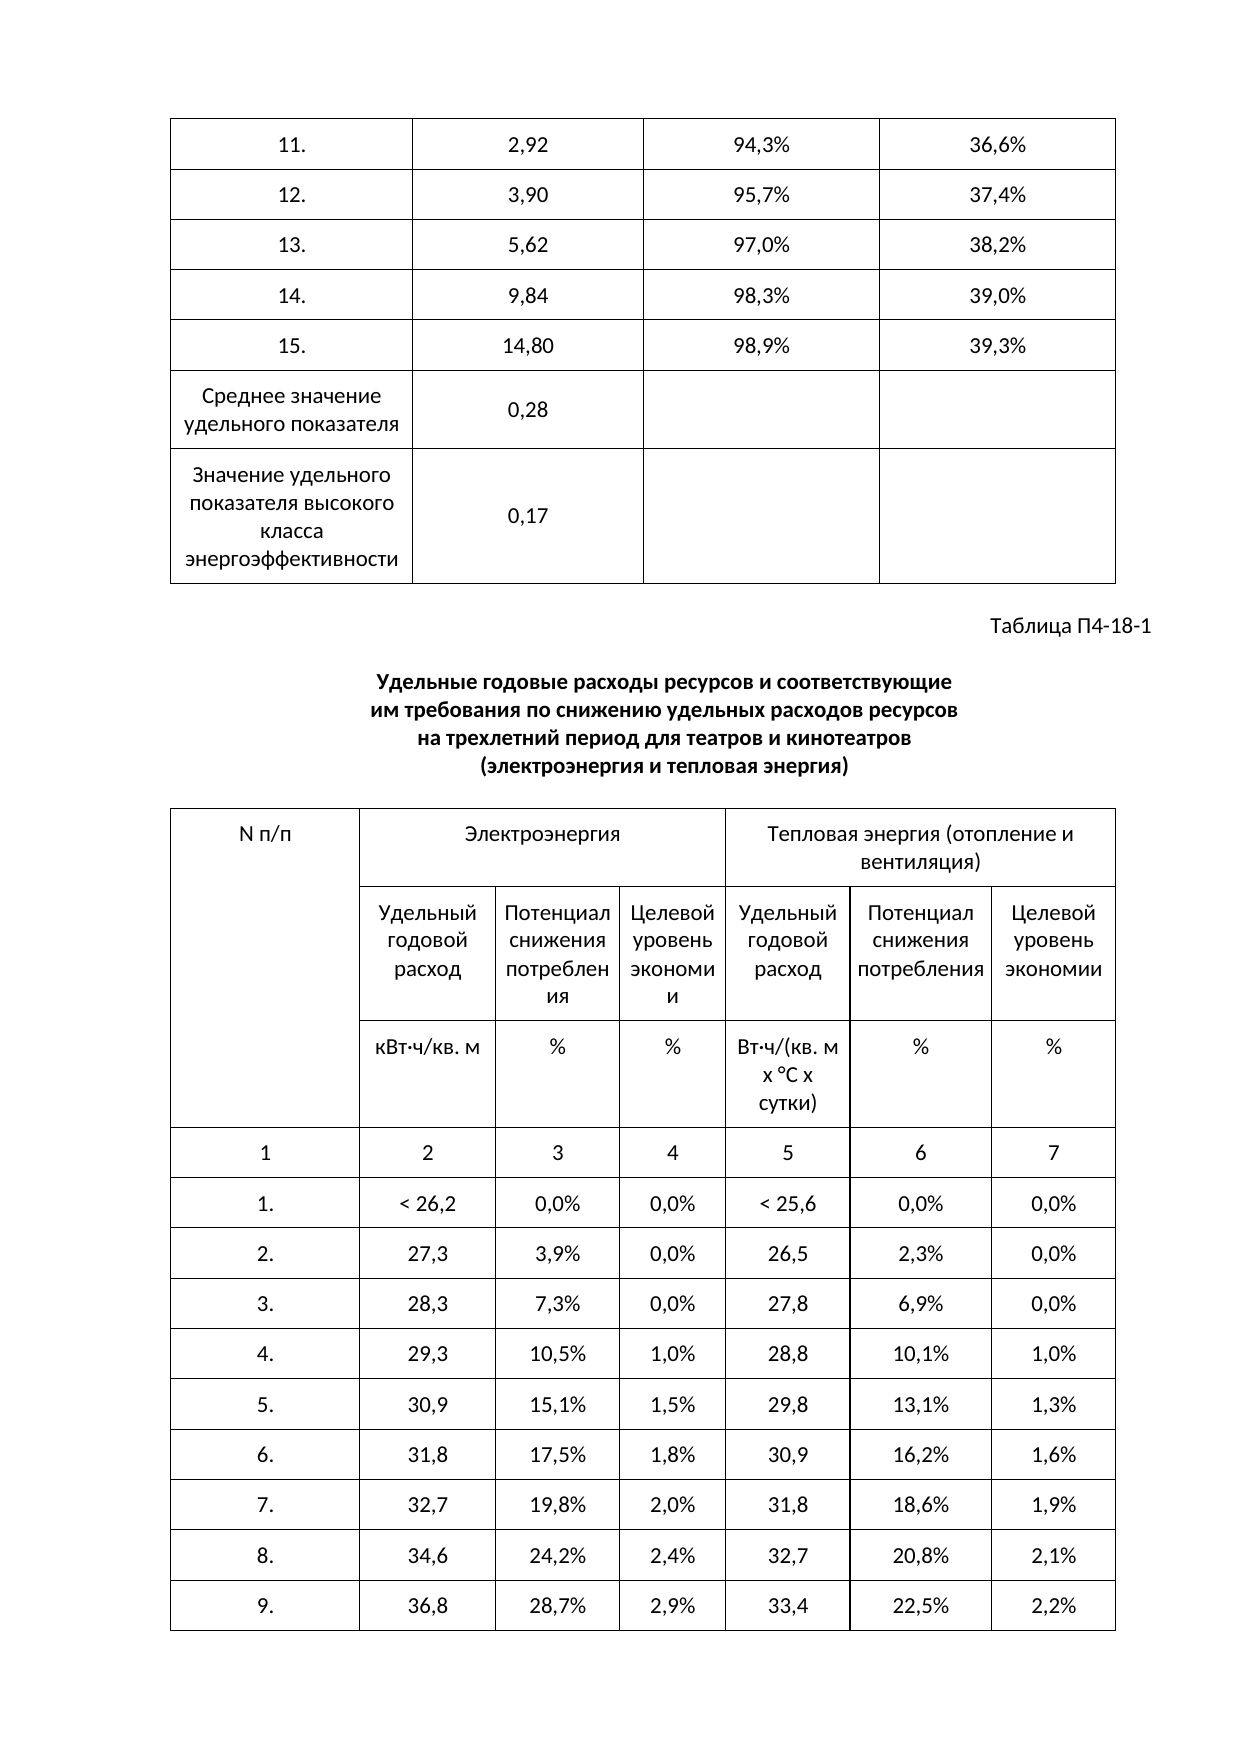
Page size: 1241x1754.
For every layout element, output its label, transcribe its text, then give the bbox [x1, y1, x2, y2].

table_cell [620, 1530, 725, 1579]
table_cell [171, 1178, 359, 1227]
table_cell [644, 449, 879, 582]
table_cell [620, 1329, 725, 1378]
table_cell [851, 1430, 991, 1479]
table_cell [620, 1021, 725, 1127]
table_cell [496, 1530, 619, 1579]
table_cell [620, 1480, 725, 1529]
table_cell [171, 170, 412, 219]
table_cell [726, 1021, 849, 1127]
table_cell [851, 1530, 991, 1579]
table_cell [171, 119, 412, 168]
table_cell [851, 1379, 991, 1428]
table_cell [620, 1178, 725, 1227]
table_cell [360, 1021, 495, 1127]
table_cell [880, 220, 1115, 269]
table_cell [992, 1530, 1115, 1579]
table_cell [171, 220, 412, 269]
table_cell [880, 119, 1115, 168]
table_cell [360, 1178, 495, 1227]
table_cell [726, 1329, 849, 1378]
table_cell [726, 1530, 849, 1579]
title на трехлетний период для театров и кинотеатров [177, 723, 1152, 752]
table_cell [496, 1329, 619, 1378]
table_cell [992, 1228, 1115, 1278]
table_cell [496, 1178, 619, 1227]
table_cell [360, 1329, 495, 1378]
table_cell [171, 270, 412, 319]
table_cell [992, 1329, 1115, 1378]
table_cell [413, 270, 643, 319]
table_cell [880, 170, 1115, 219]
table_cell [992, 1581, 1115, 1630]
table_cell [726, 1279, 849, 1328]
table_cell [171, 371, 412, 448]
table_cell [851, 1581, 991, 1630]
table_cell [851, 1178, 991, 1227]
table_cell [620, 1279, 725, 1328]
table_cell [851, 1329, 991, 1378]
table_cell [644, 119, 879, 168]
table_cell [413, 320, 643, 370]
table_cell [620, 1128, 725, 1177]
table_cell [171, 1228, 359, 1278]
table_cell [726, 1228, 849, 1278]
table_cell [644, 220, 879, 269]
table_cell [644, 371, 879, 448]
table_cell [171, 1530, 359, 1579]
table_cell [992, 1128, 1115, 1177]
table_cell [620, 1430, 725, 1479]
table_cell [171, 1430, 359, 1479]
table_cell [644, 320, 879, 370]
title им требования по снижению удельных расходов ресурсов [177, 696, 1152, 723]
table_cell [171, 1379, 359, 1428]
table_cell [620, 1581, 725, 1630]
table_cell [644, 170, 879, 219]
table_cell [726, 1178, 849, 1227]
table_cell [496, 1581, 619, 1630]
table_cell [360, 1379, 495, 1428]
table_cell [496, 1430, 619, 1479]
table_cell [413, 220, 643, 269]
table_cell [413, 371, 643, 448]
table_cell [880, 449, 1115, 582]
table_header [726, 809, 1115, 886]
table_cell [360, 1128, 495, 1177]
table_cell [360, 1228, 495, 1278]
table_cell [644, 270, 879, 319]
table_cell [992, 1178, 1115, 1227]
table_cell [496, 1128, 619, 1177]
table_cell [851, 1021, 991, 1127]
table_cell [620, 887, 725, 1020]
text Таблица П4-18-1 [177, 611, 1152, 639]
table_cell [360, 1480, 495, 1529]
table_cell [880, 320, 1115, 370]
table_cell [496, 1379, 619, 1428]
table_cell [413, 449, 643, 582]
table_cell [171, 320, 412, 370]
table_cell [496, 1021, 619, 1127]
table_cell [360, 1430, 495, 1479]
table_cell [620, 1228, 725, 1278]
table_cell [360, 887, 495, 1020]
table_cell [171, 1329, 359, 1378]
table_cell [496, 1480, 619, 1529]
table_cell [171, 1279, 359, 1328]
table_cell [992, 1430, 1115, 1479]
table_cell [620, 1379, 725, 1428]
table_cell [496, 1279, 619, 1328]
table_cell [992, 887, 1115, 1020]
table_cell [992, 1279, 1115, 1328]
title (электроэнергия и тепловая энергия) [177, 752, 1152, 779]
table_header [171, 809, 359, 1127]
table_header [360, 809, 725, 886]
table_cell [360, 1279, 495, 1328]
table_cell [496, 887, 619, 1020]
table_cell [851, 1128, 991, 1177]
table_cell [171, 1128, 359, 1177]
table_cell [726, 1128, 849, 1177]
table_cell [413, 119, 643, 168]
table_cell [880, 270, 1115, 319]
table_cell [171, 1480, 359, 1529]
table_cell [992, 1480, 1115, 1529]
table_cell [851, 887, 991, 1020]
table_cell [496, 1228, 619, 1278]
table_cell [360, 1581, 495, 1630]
title Удельные годовые расходы ресурсов и соответствующие [177, 667, 1152, 696]
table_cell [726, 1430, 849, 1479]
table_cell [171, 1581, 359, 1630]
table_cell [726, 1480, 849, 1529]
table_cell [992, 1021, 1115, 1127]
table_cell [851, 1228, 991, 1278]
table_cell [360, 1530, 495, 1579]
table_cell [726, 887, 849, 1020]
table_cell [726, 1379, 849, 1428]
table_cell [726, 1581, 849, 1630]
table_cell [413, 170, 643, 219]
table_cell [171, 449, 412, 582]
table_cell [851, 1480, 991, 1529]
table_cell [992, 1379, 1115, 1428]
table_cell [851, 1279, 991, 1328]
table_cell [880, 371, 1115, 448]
